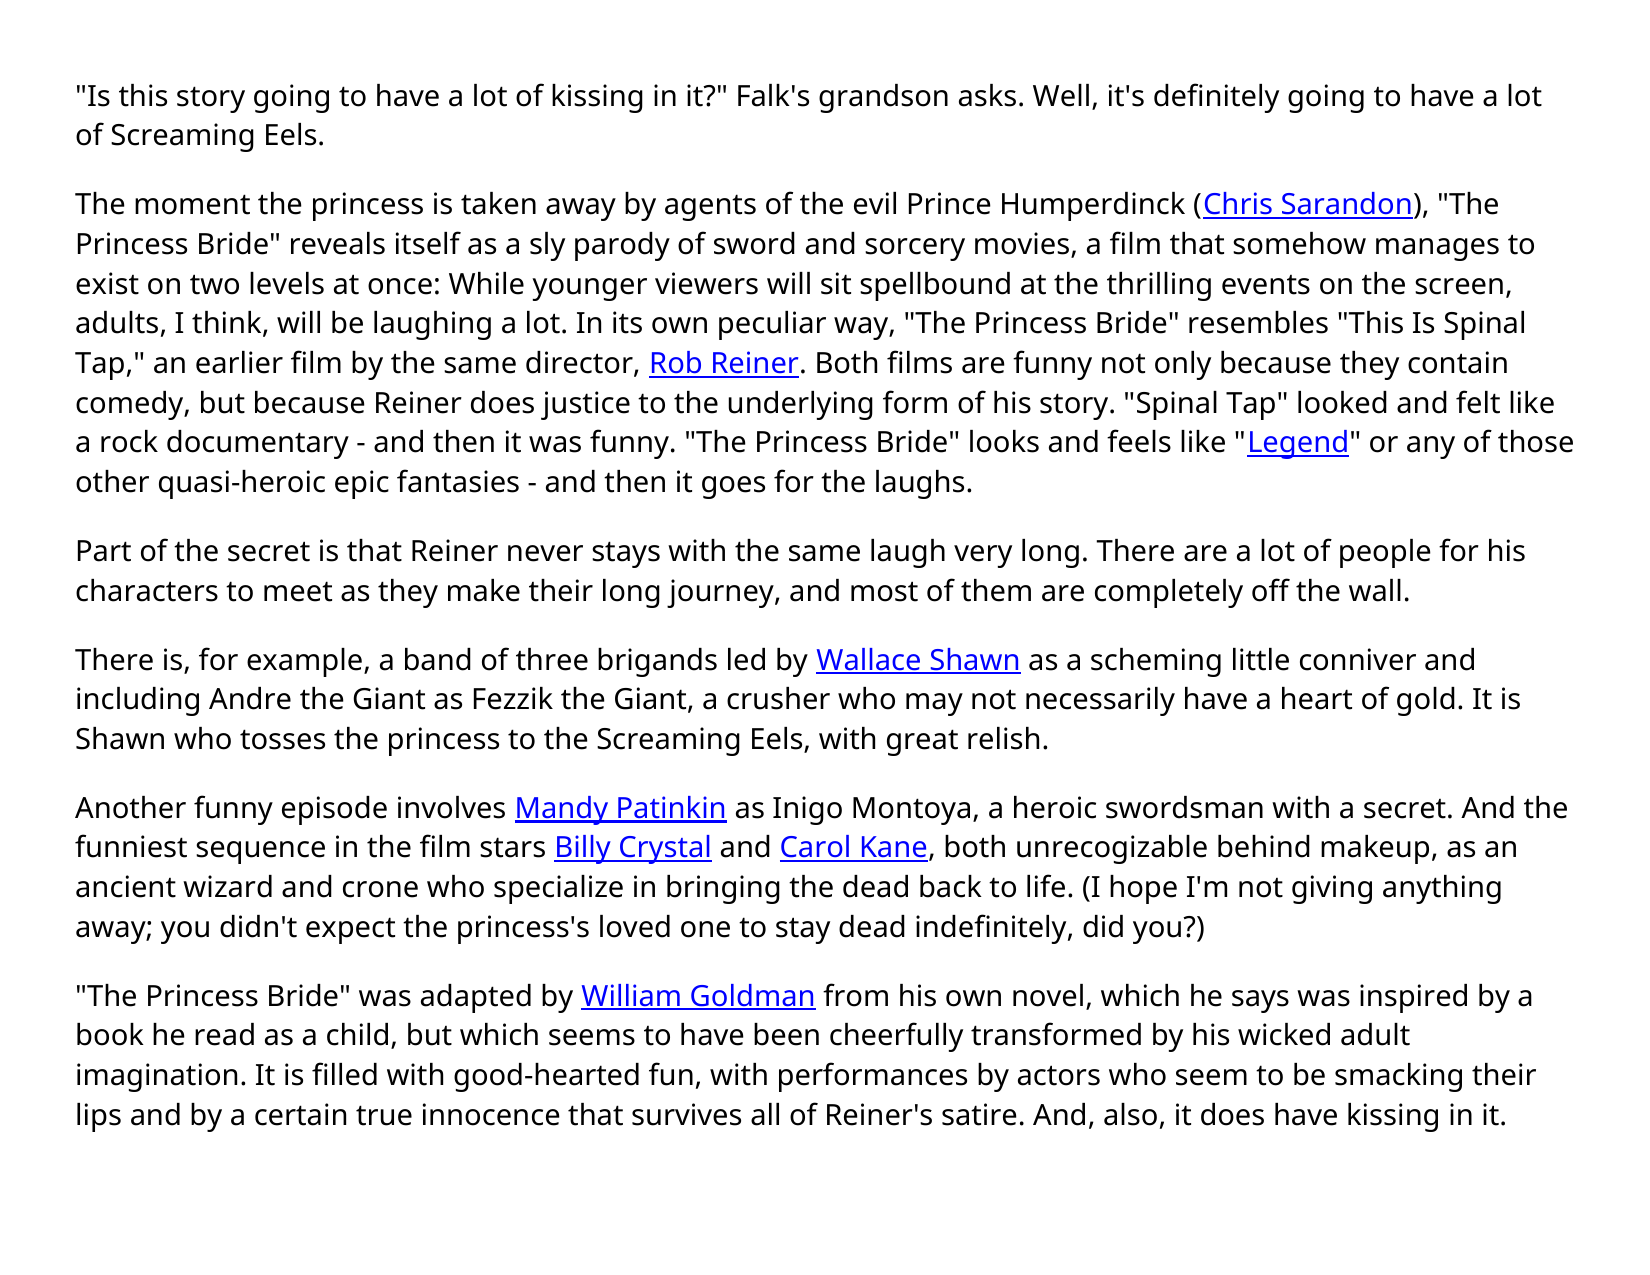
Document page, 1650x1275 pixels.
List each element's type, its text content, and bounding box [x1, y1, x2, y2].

text "The Princess Bride" was adapted by William Goldman from his own novel, which he says was inspired by a book he read as a child, but which seems to have been cheerfully transformed by his wicked adult imagination. It is filled with good-hearted fun, with performances by actors who seem to be smacking their lips and by a certain true innocence that survives all of Reiner's satire. And, also, it does have kissing in it. [75, 975, 1575, 1134]
text "Is this story going to have a lot of kissing in it?" Falk's grandson asks. Well, it's definitely going to have a lot of Screaming Eels. [75, 75, 1575, 154]
text Part of the secret is that Reiner never stays with the same laugh very long. There are a lot of people for his characters to meet as they make their long journey, and most of them are completely off the wall. [75, 530, 1575, 609]
text There is, for example, a band of three brigands led by Wallace Shawn as a scheming little conniver and including Andre the Giant as Fezzik the Giant, a crusher who may not necessarily have a heart of gold. It is Shawn who tosses the princess to the Screaming Eels, with great relish. [75, 639, 1575, 758]
text The moment the princess is taken away by agents of the evil Prince Humperdinck (Chris Sarandon), "The Princess Bride" reveals itself as a sly parody of sword and sorcery movies, a film that somehow manages to exist on two levels at once: While younger viewers will sit spellbound at the thrilling events on the screen, adults, I think, will be laughing a lot. In its own peculiar way, "The Princess Bride" resembles "This Is Spinal Tap," an earlier film by the same director, Rob Reiner. Both films are funny not only because they contain comedy, but because Reiner does justice to the underlying form of his story. "Spinal Tap" looked and felt like a rock documentary - and then it was funny. "The Princess Bride" looks and feels like "Legend" or any of those other quasi-heroic epic fantasies - and then it goes for the laughs. [75, 183, 1575, 501]
text Another funny episode involves Mandy Patinkin as Inigo Montoya, a heroic swordsman with a secret. And the funniest sequence in the film stars Billy Crystal and Carol Kane, both unrecogizable behind makeup, as an ancient wizard and crone who specialize in bringing the dead back to life. (I hope I'm not giving anything away; you didn't expect the princess's loved one to stay dead indefinitely, did you?) [75, 787, 1575, 946]
